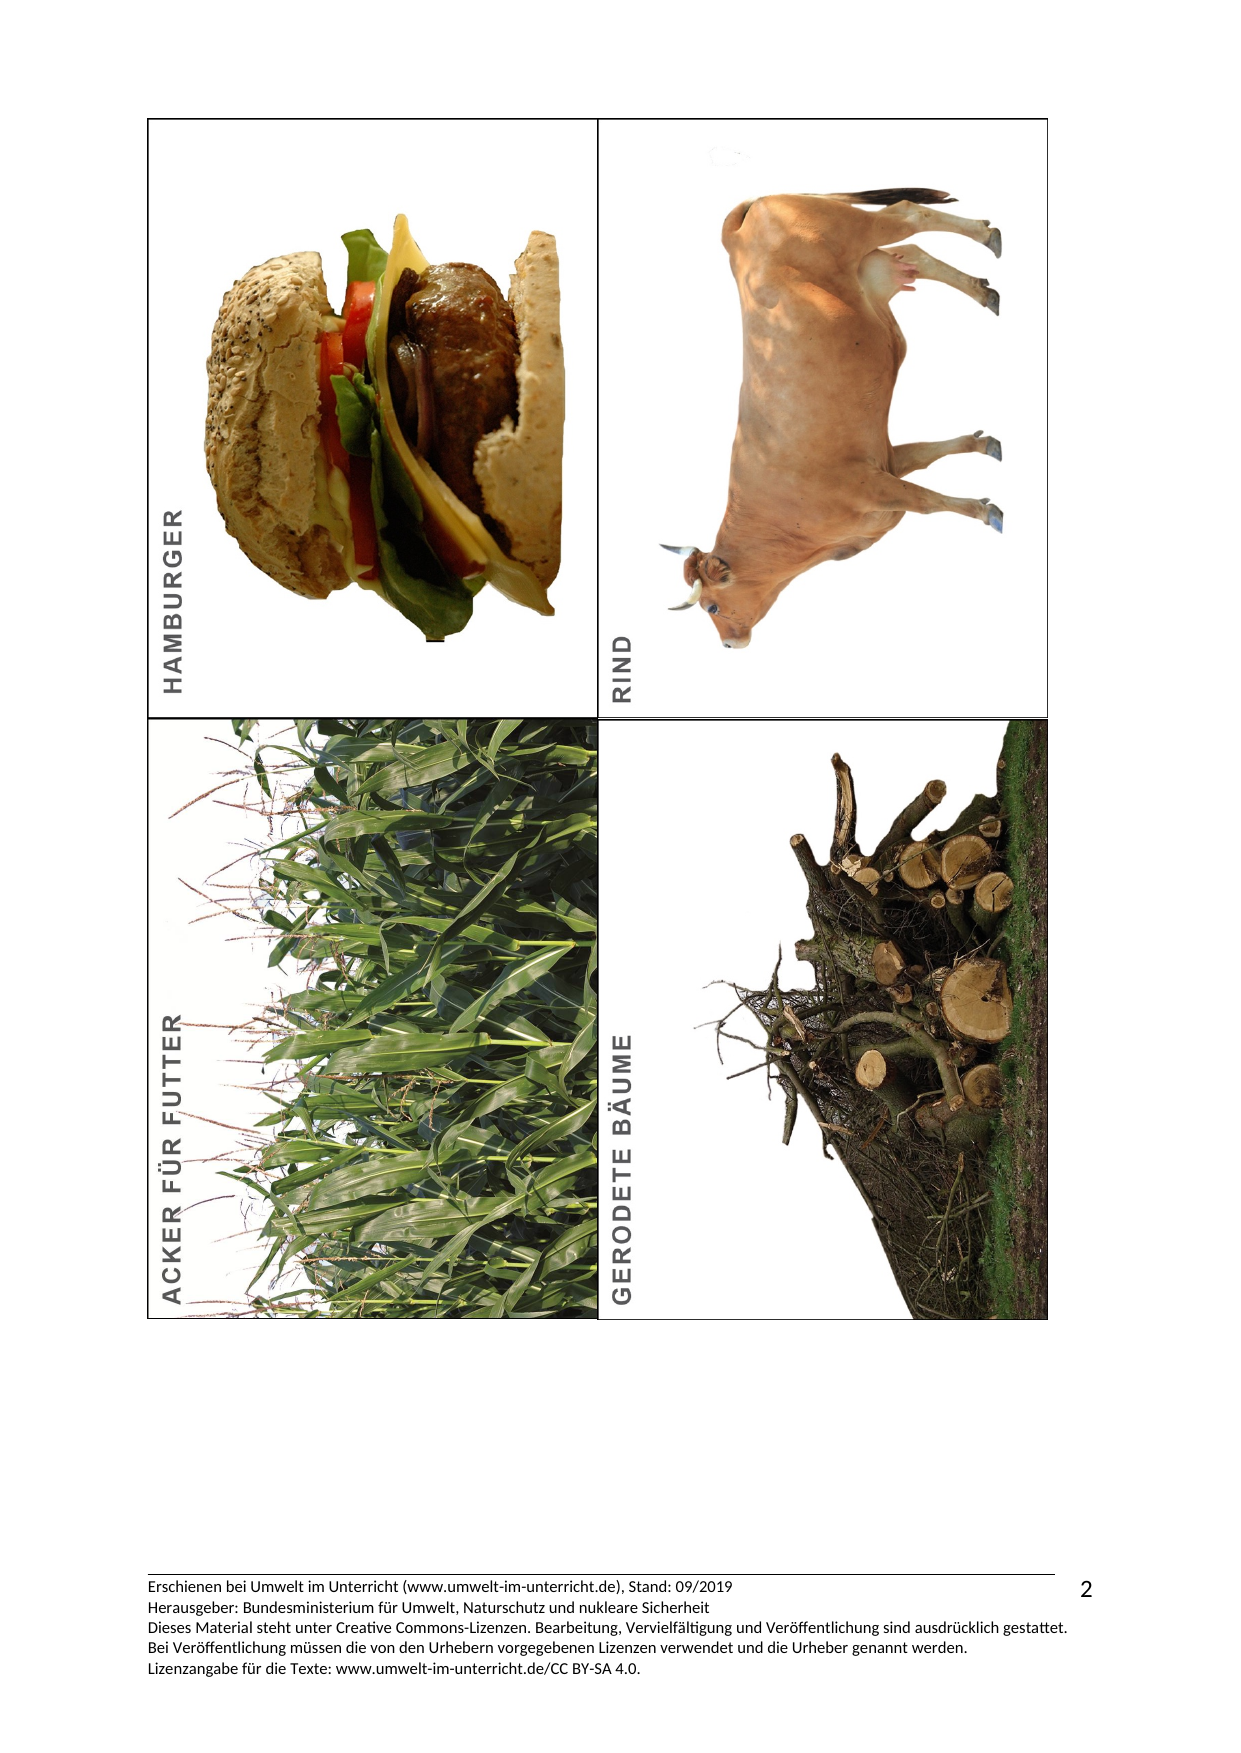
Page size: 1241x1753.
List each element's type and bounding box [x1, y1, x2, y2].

picture [147, 118, 1048, 1320]
